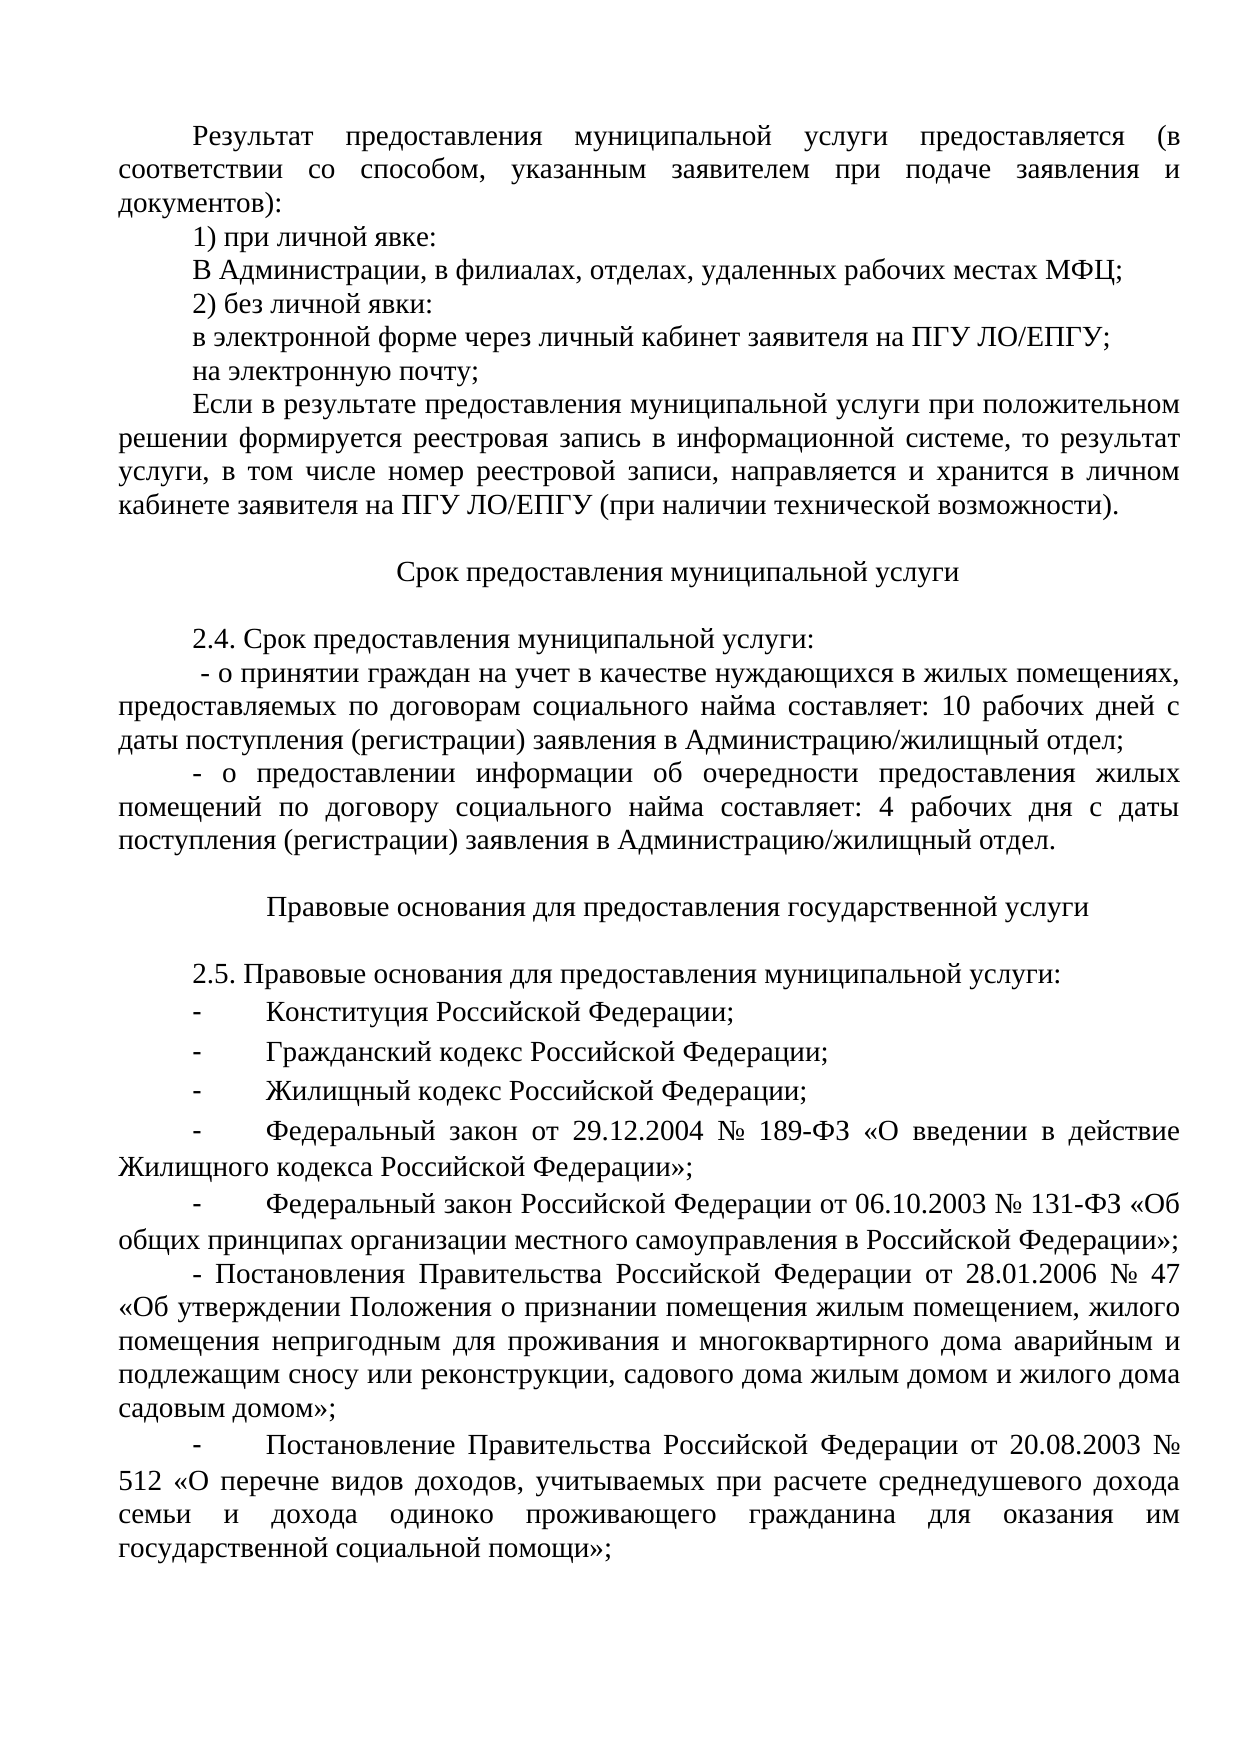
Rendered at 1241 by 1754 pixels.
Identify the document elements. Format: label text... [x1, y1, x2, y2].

list Жилищный кодекс Российской Федерации; [118, 1069, 1181, 1109]
text 2) без личной явки: [118, 286, 1181, 319]
text 1) при личной явке: [118, 219, 1181, 252]
list Федеральный закон Российской Федерации от 06.10.2003 № 131-ФЗ «Об общих принципах организации местного самоуправления в Российской Федерации»; [118, 1182, 1181, 1256]
text 2.4. Срок предоставления муниципальной услуги: [118, 621, 1181, 655]
text Результат предоставления муниципальной услуги предоставляется (в соответствии со способом, указанным заявителем при подаче заявления и документов): [118, 118, 1181, 219]
list Федеральный закон от 29.12.2004 № 189-ФЗ «О введении в действие Жилищного кодекса Российской Федерации»; [118, 1109, 1181, 1182]
text - о предоставлении информации об очередности предоставления жилых помещений по договору социального найма составляет: 4 рабочих дня с даты поступления (регистрации) заявления в Администрацию/жилищный отдел. [118, 755, 1181, 856]
text В Администрации, в филиалах, отделах, удаленных рабочих местах МФЦ; [118, 252, 1181, 286]
text на электронную почту; [118, 353, 1181, 386]
text 2.5. Правовые основания для предоставления муниципальной услуги: [118, 957, 1181, 990]
list Конституция Российской Федерации; [118, 990, 1181, 1030]
text в электронной форме через личный кабинет заявителя на ПГУ ЛО/ЕПГУ; [118, 319, 1181, 353]
text Правовые основания для предоставления государственной услуги [118, 889, 1181, 923]
text - о принятии граждан на учет в качестве нуждающихся в жилых помещениях, предоставляемых по договорам социального найма составляет: 10 рабочих дней с даты поступления (регистрации) заявления в Администрацию/жилищный отдел; [118, 655, 1181, 755]
text Если в результате предоставления муниципальной услуги при положительном решении формируется реестровая запись в информационной системе, то результат услуги, в том числе номер реестровой записи, направляется и хранится в личном кабинете заявителя на ПГУ ЛО/ЕПГУ (при наличии технической возможности). [118, 386, 1181, 521]
list Постановление Правительства Российской Федерации от 20.08.2003 № 512 «О перечне видов доходов, учитываемых при расчете среднедушевого дохода семьи и дохода одиноко проживающего гражданина для оказания им государственной социальной помощи»; [118, 1423, 1181, 1564]
list - Постановления Правительства Российской Федерации от 28.01.2006 № 47 «Об утверждении Положения о признании помещения жилым помещением, жилого помещения непригодным для проживания и многоквартирного дома аварийным и подлежащим сносу или реконструкции, садового дома жилым домом и жилого дома садовым домом»; [118, 1256, 1181, 1423]
text Срок предоставления муниципальной услуги [118, 554, 1181, 588]
list Гражданский кодекс Российской Федерации; [118, 1030, 1181, 1069]
